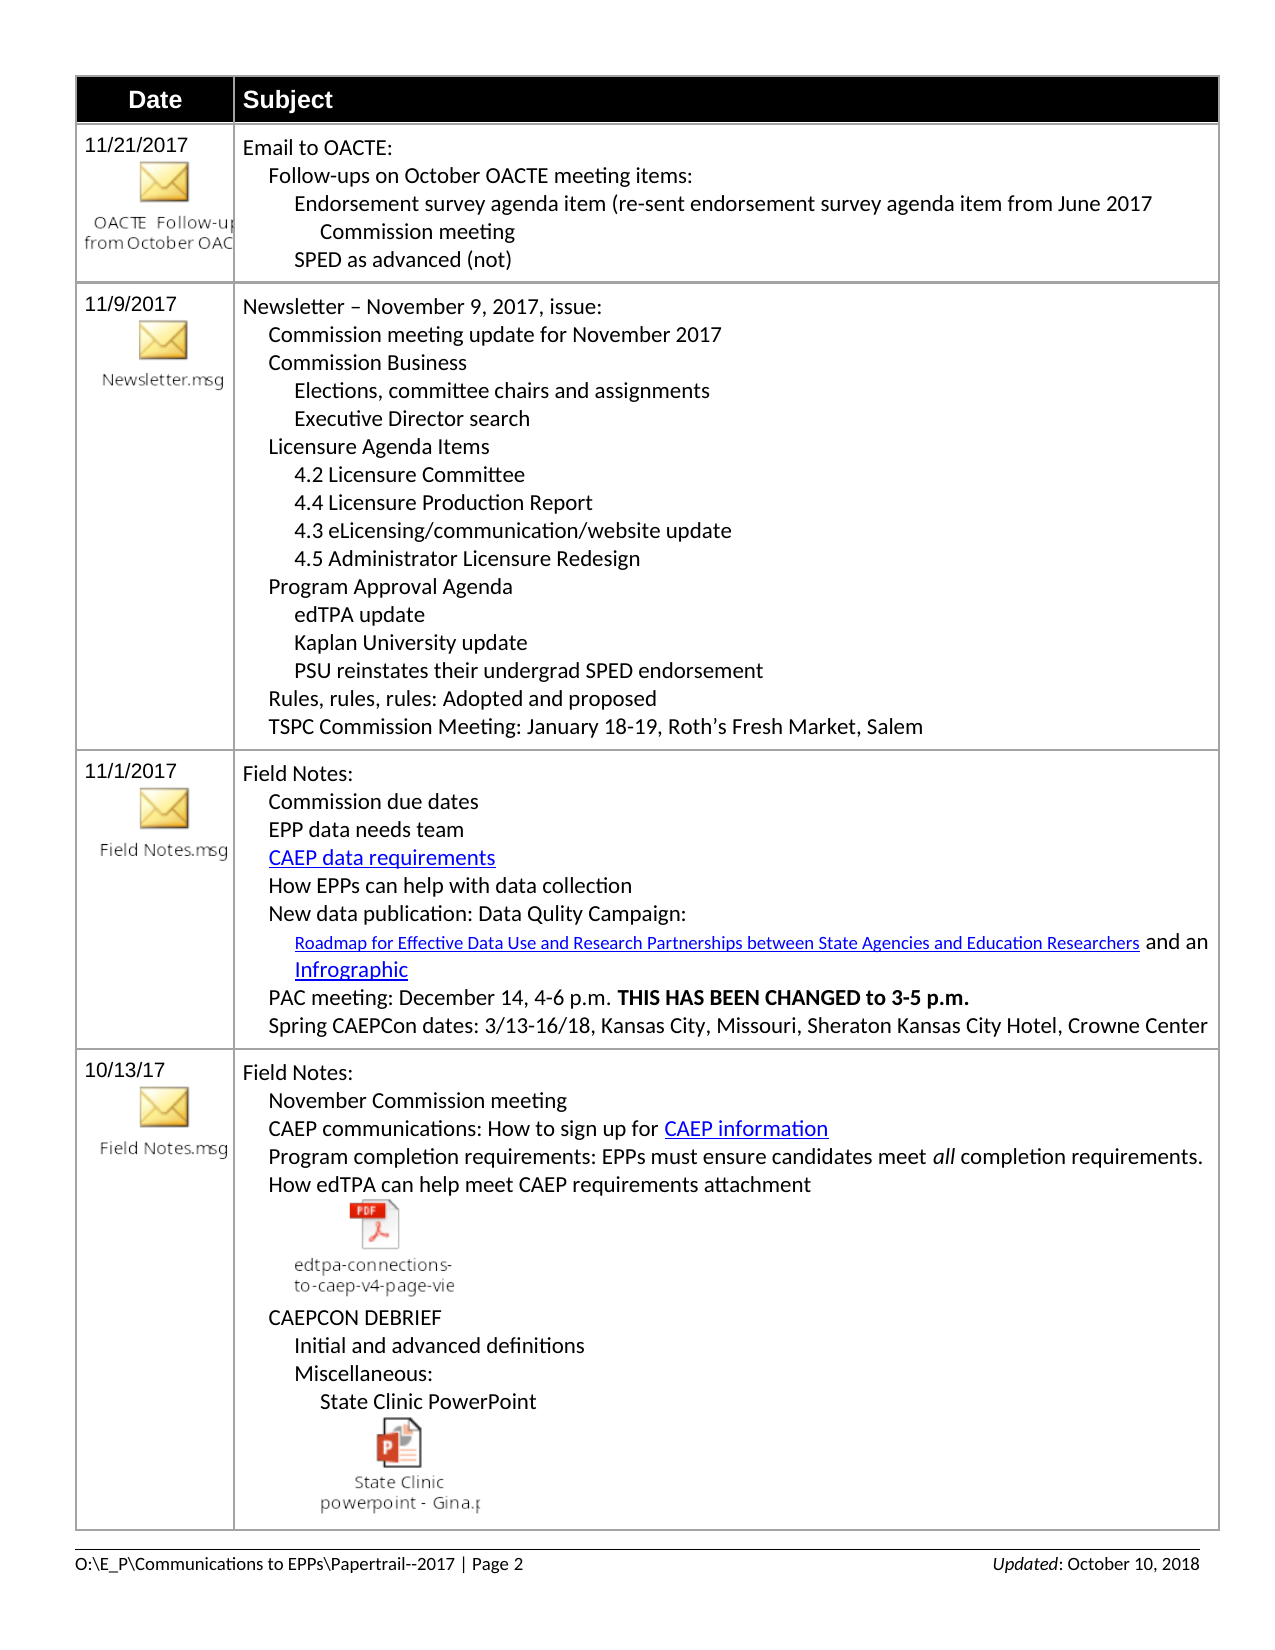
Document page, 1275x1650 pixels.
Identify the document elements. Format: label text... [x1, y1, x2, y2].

table_cell 10/13/17 [77, 1050, 233, 1529]
table_cell Field Notes: Commission due dates EPP data needs team CAEP data requirements How EPPs can help with data collection New data publication: Data Qulity Campaign: Roadmap for Effective Data Use and Research Partnerships between State Agencies and Education Researchers and an Infrographic PAC meeting: December 14, 4-6 p.m. THIS HAS BEEN CHANGED to 3-5 p.m. Spring CAEPCon dates: 3/13-16/18, Kansas City, Missouri, Sheraton Kansas City Hotel, Crowne Center [235, 751, 1218, 1047]
table_header Date [77, 77, 233, 122]
table_cell 11/1/2017 [77, 751, 233, 1047]
table_cell Newsletter – November 9, 2017, issue: Commission meeting update for November 2017 Commission Business Elections, committee chairs and assignments Executive Director search Licensure Agenda Items 4.2 Licensure Committee 4.4 Licensure Production Report 4.3 eLicensing/communication/website update 4.5 Administrator Licensure Redesign Program Approval Agenda edTPA update Kaplan University update PSU reinstates their undergrad SPED endorsement Rules, rules, rules: Adopted and proposed TSPC Commission Meeting: January 18-19, Roth’s Fresh Market, Salem [235, 284, 1218, 748]
table_header Subject [235, 77, 1218, 122]
table_cell Email to OACTE: Follow-ups on October OACTE meeting items: Endorsement survey agenda item (re-sent endorsement survey agenda item from June 2017 Commission meeting SPED as advanced (not) [235, 125, 1218, 281]
table_cell 11/21/2017 [77, 125, 233, 281]
table_cell 11/9/2017 [77, 284, 233, 748]
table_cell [235, 1050, 1218, 1529]
